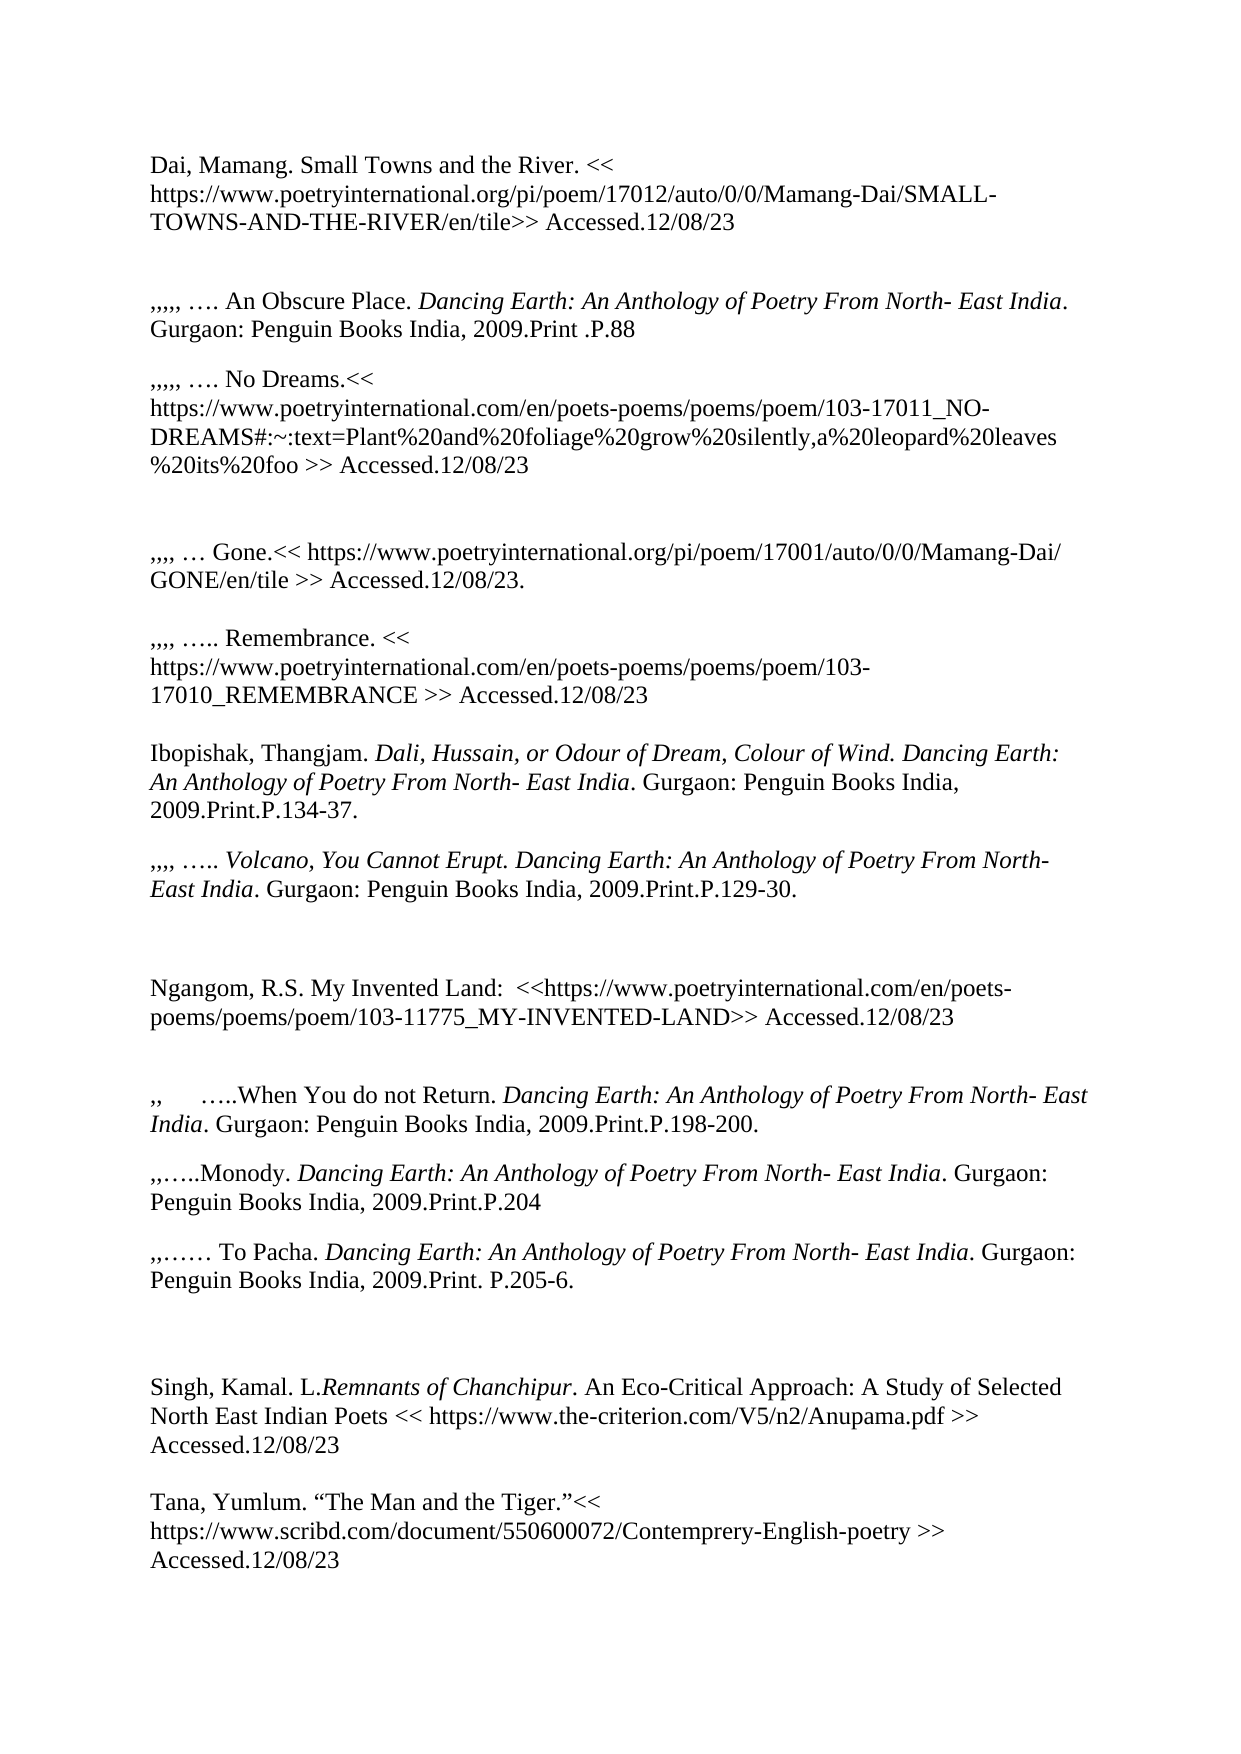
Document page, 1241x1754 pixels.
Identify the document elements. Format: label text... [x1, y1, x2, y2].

text Ibopishak, Thangjam. Dali, Hussain, or Odour of Dream, Colour of Wind. Dancing Earth: An Anthology of Poetry From North- East India. Gurgaon: Penguin Books India, 2009.Print.P.134-37. [150, 738, 1090, 824]
text ,,,, … Gone.<< https://www.poetryinternational.org/pi/poem/17001/auto/0/0/Mamang-Dai/GONE/en/tile >> Accessed.12/08/23. [150, 537, 1090, 594]
text ,,,,, …. An Obscure Place. Dancing Earth: An Anthology of Poetry From North- East India. Gurgaon: Penguin Books India, 2009.Print .P.88 [150, 286, 1090, 343]
text Dai, Mamang. Small Towns and the River. << https://www.poetryinternational.org/pi/poem/17012/auto/0/0/Mamang-Dai/SMALL-TOWNS-AND-THE-RIVER/en/tile>> Accessed.12/08/23 [150, 150, 1090, 236]
text ,,,, ….. Volcano, You Cannot Erupt. Dancing Earth: An Anthology of Poetry From North- East India. Gurgaon: Penguin Books India, 2009.Print.P.129-30. [150, 845, 1090, 902]
text ,, …..When You do not Return. Dancing Earth: An Anthology of Poetry From North- East India. Gurgaon: Penguin Books India, 2009.Print.P.198-200. [150, 1080, 1090, 1137]
text ,,…..Monody. Dancing Earth: An Anthology of Poetry From North- East India. Gurgaon: Penguin Books India, 2009.Print.P.204 [150, 1158, 1090, 1216]
text ,,,, ….. Remembrance. << https://www.poetryinternational.com/en/poets-poems/poems/poem/103-17010_REMEMBRANCE >> Accessed.12/08/23 [150, 623, 1090, 709]
text Ngangom, R.S. My Invented Land: <<https://www.poetryinternational.com/en/poets-poems/poems/poem/103-11775_MY-INVENTED-LAND>> Accessed.12/08/23 [150, 973, 1090, 1030]
text Tana, Yumlum. “The Man and the Tiger.”<< https://www.scribd.com/document/550600072/Contemprery-English-poetry >> Accessed.12/08/23 [150, 1487, 1090, 1574]
text ,,…… To Pacha. Dancing Earth: An Anthology of Poetry From North- East India. Gurgaon: Penguin Books India, 2009.Print. P.205-6. [150, 1237, 1090, 1294]
text ,,,,, …. No Dreams.<< https://www.poetryinternational.com/en/poets-poems/poems/poem/103-17011_NO-DREAMS#:~:text=Plant%20and%20foliage%20grow%20silently,a%20leopard%20leaves%20its%20foo >> Accessed.12/08/23 [150, 364, 1090, 479]
text Singh, Kamal. L.Remnants of Chanchipur. An Eco-Critical Approach: A Study of Selected North East Indian Poets << https://www.the-criterion.com/V5/n2/Anupama.pdf >> Accessed.12/08/23 [150, 1372, 1090, 1459]
